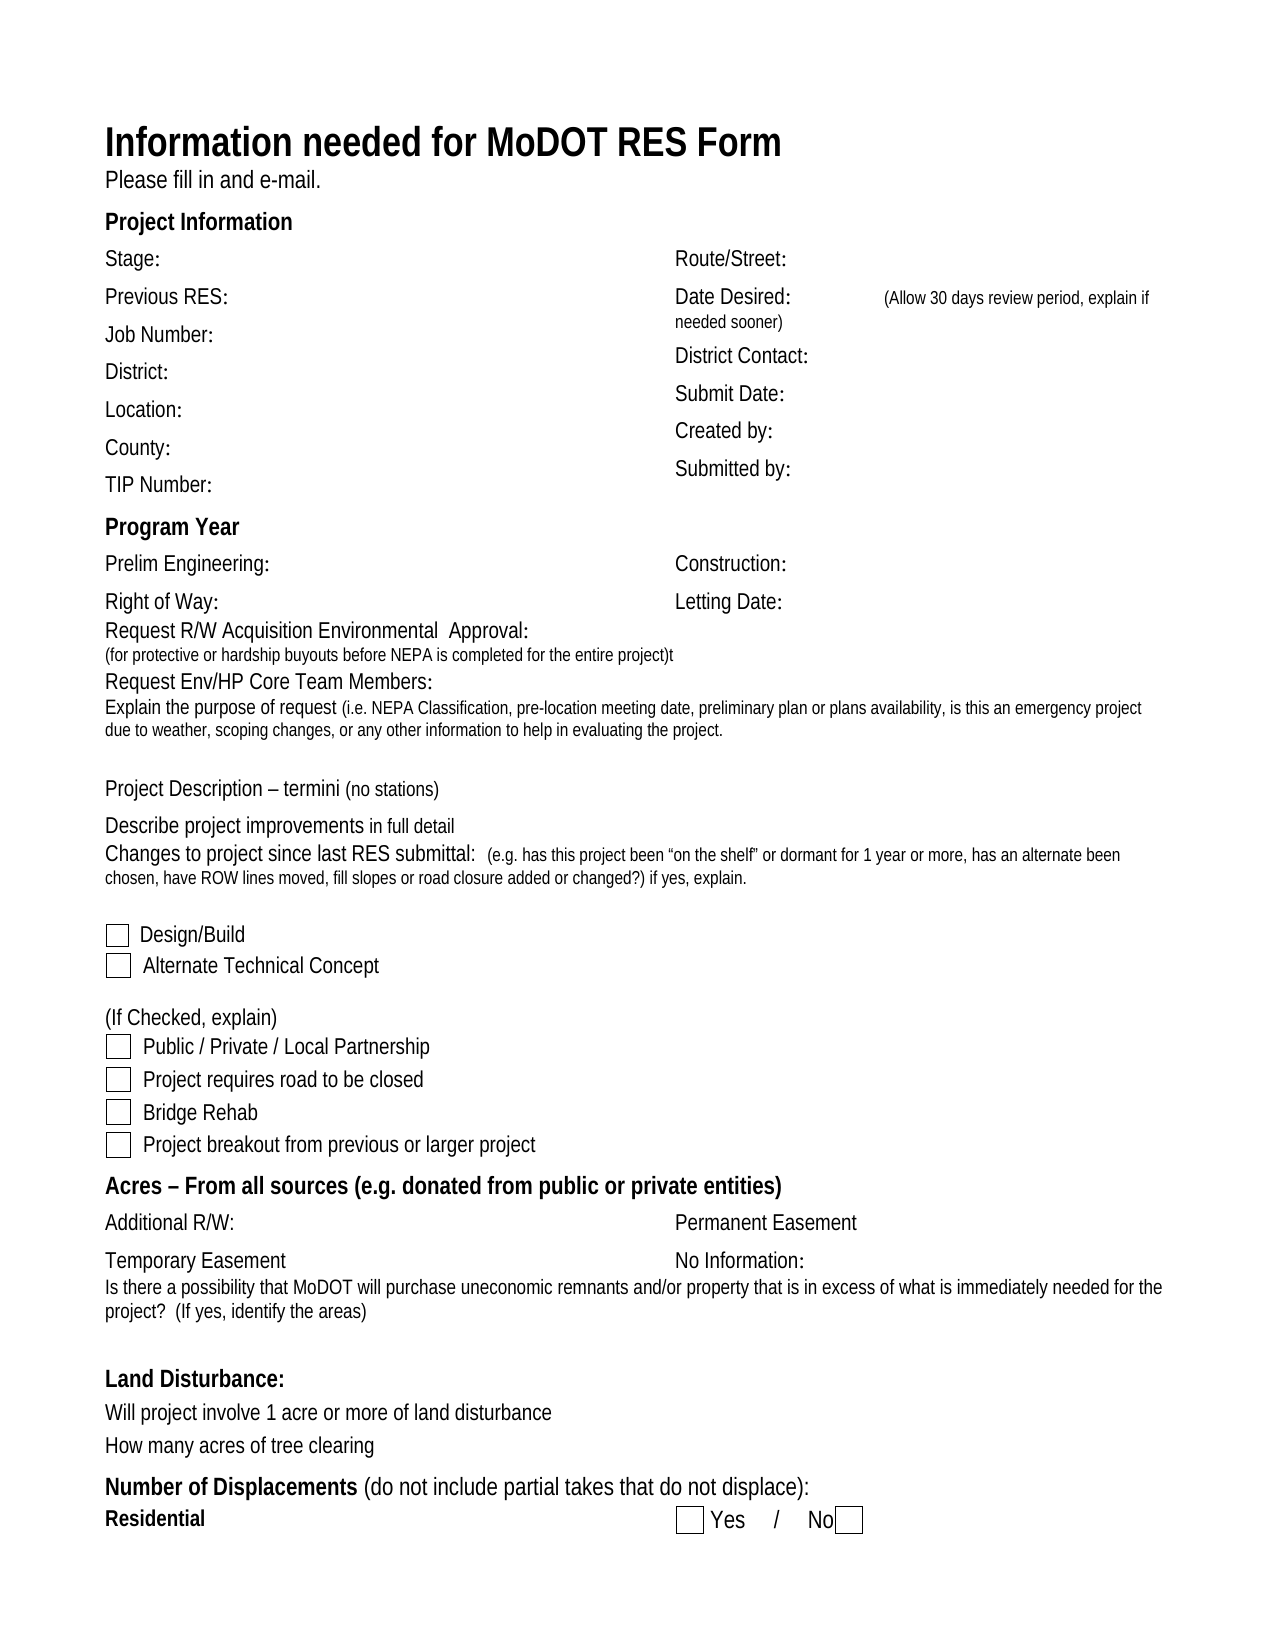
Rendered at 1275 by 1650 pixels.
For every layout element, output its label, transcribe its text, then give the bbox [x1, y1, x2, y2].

text Letting Date: [675, 582, 1170, 616]
text Project requires road to be closed [105, 1064, 1170, 1092]
text Land Disturbance: [105, 1364, 1170, 1393]
text Program Year [105, 512, 1170, 540]
text Submitted by: [675, 449, 1170, 483]
text Additional R/W: [105, 1203, 600, 1237]
text Public / Private / Local Partnership [105, 1031, 1170, 1059]
text Changes to project since last RES submittal: (e.g. has this project been “on the shelf” or dormant for 1 year or more, has an alternate been chosen, have ROW lines moved, fill slopes or road closure added or changed?) if yes, explain. [105, 840, 1170, 888]
text Will project involve 1 acre or more of land disturbance [105, 1393, 1170, 1426]
text Date Desired: (Allow 30 days review period, explain if needed sooner) [675, 277, 1170, 332]
text TIP Number: [105, 466, 600, 499]
text Permanent Easement [675, 1203, 1170, 1237]
text How many acres of tree clearing [105, 1426, 1170, 1460]
text Previous RES: [105, 277, 600, 311]
text Is there a possibility that MoDOT will purchase uneconomic remnants and/or property that is in excess of what is immediately needed for the project? (If yes, identify the areas) [105, 1275, 1170, 1323]
text Right of Way: [105, 582, 600, 616]
text Project Information [105, 206, 1170, 235]
text Alternate Technical Concept [105, 952, 1170, 978]
text Residential [105, 1505, 600, 1531]
text Information needed for MoDOT RES Form [105, 117, 1170, 165]
text Yes / No [675, 1505, 1170, 1534]
text Design/Build [105, 921, 1170, 947]
text District: [105, 352, 600, 386]
text Submit Date: [675, 374, 1170, 407]
text Acres – From all sources (e.g. donated from public or private entities) [105, 1171, 1170, 1199]
text County: [105, 428, 600, 461]
text Location: [105, 390, 600, 424]
text Request R/W Acquisition Environmental Approval: (for protective or hardship buyouts before NEPA is completed for the entire project)t Request Env/HP Core Team Members: [105, 616, 1170, 695]
text (If Checked, explain) [105, 1004, 1170, 1031]
text Stage: [105, 239, 600, 273]
text Project breakout from previous or larger project [105, 1129, 1170, 1158]
text Created by: [675, 412, 1170, 445]
text Number of Displacements (do not include partial takes that do not displace): [105, 1472, 1170, 1501]
text Job Number: [105, 315, 600, 348]
text Explain the purpose of request (i.e. NEPA Classification, pre-location meeting date, preliminary plan or plans availability, is this an emergency project due to weather, scoping changes, or any other information to help in evaluating the project. [105, 695, 1170, 740]
text Route/Street: [675, 239, 1170, 273]
text Describe project improvements in full detail [105, 807, 1170, 840]
text Prelim Engineering: [105, 544, 600, 578]
text District Contact: [675, 336, 1170, 370]
text No Information: [675, 1241, 1170, 1275]
text Temporary Easement [105, 1241, 600, 1275]
text Project Description – termini (no stations) [105, 769, 1170, 802]
text Please fill in and e-mail. [105, 165, 1170, 194]
text Construction: [675, 544, 1170, 578]
text Bridge Rehab [105, 1097, 1170, 1125]
